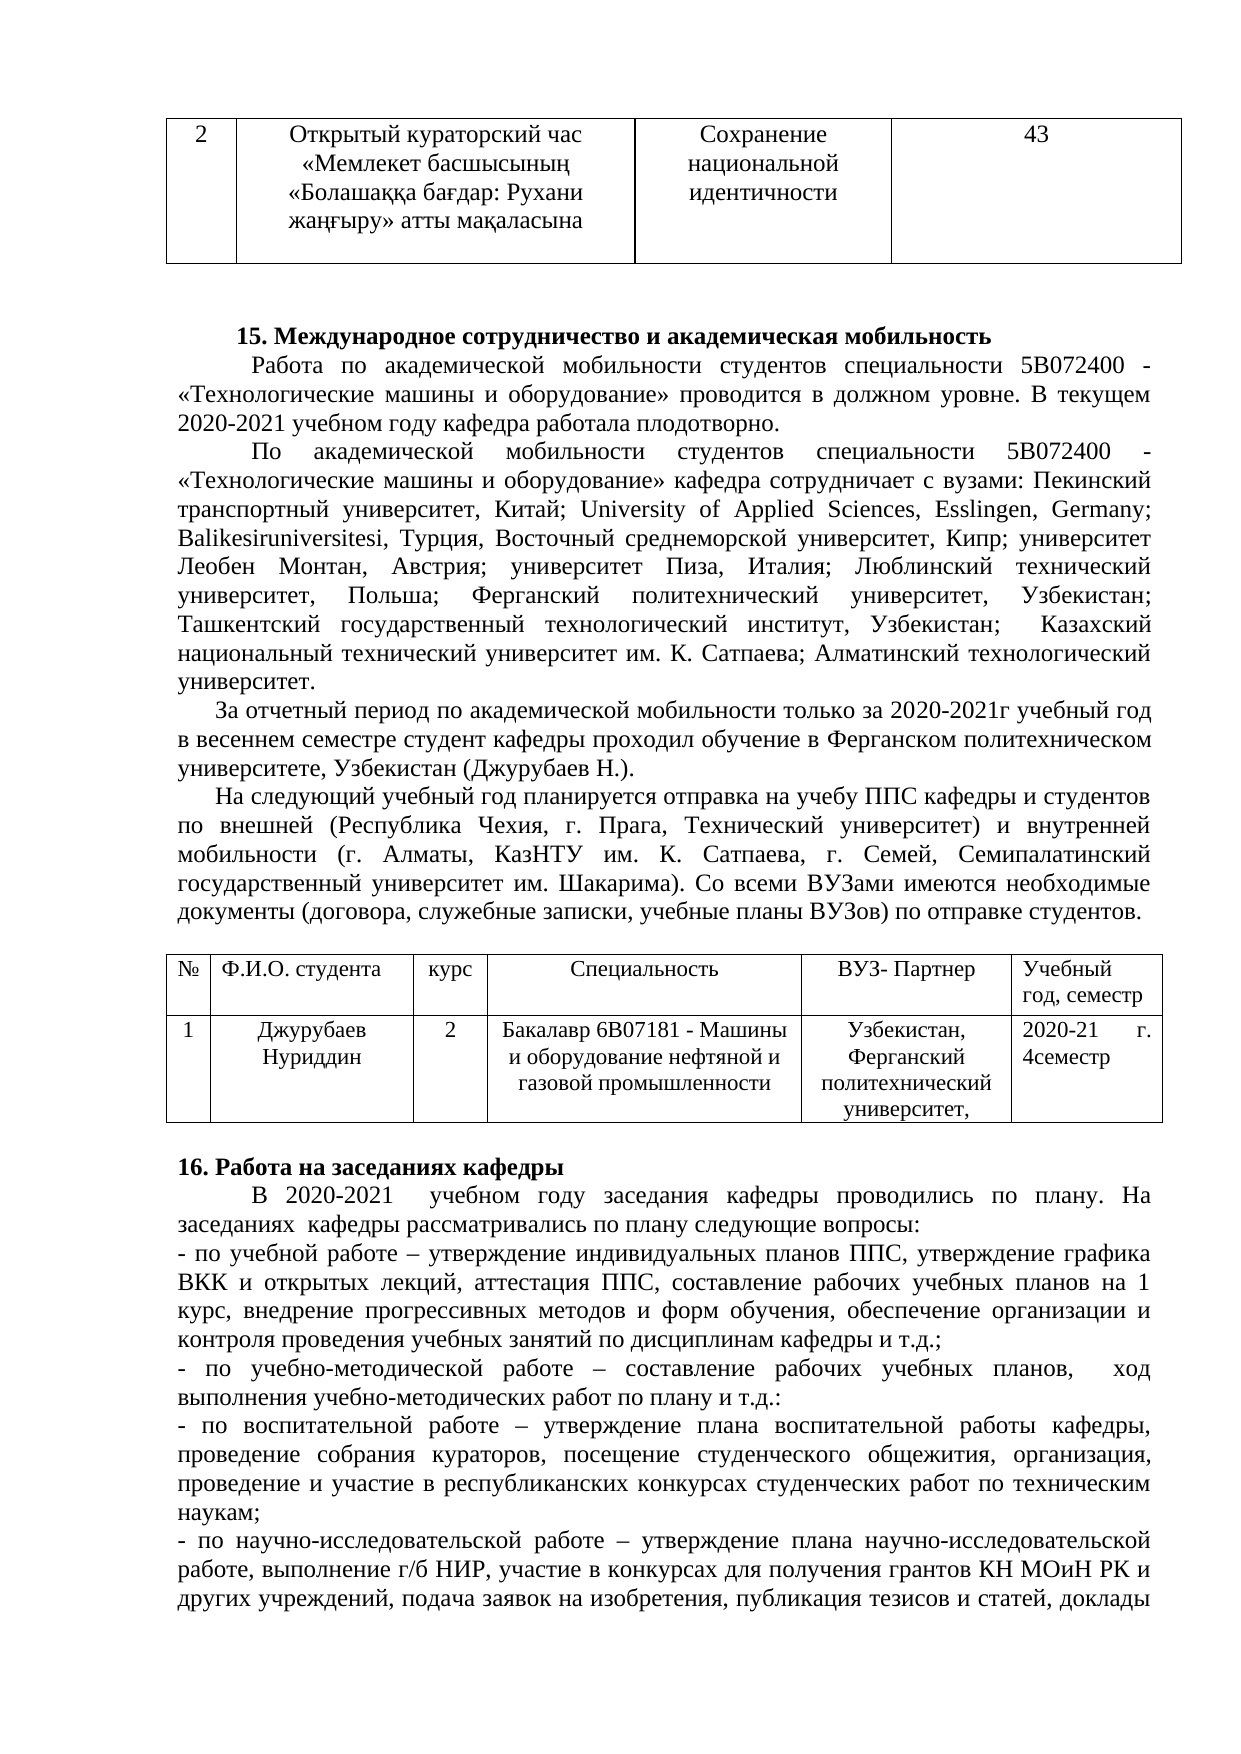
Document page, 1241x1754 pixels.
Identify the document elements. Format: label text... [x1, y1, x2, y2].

text Работа по академической мобильности студентов специальности 5В072400 - «Технологические машины и оборудование» проводится в должном уровне. В текущем 2020-2021 учебном году кафедра работала плодотворно. [177, 350, 1152, 436]
text В 2020-2021 учебном году заседания кафедры проводились по плану. На заседаниях кафедры рассматривались по плану следующие вопросы: [177, 1180, 1152, 1238]
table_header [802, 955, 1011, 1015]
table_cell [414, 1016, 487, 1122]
text На следующий учебный год планируется отправка на учебу ППС кафедры и студентов по внешней (Республика Чехия, г. Прага, Технический университет) и внутренней мобильности (г. Алматы, КазНТУ им. К. Сатпаева, г. Семей, Семипалатинский государственный университет им. Шакарима). Со всеми ВУЗами имеются необходимые документы (договора, служебные записки, учебные планы ВУЗов) по отправке студентов. [177, 781, 1152, 925]
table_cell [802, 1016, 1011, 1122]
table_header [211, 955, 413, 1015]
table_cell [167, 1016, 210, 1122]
text 15. Международное сотрудничество и академическая мобильность [177, 321, 1152, 350]
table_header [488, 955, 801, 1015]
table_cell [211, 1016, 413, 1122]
text - по учебной работе – утверждение индивидуальных планов ППС, утверждение графика ВКК и открытых лекций, аттестация ППС, составление рабочих учебных планов на 1 курс, внедрение прогрессивных методов и форм обучения, обеспечение организации и контроля проведения учебных занятий по дисциплинам кафедры и т.д.; [177, 1238, 1152, 1353]
text За отчетный период по академической мобильности только за 2020-2021г учебный год в весеннем семестре студент кафедры проходил обучение в Ферганском политехническом университете, Узбекистан (Джурубаев Н.). [177, 695, 1152, 781]
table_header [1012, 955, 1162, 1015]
text - по воспитательной работе – утверждение плана воспитательной работы кафедры, проведение собрания кураторов, посещение студенческого общежития, организация, проведение и участие в республиканских конкурсах студенческих работ по техническим наукам; [177, 1410, 1152, 1525]
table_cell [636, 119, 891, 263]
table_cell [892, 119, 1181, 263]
text 16. Работа на заседаниях кафедры [177, 1152, 1152, 1180]
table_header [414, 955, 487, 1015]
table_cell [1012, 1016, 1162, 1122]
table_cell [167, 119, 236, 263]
text По академической мобильности студентов специальности 5В072400 - «Технологические машины и оборудование» кафедра сотрудничает с вузами: Пекинский транспортный университет, Китай; University of Applied Sciences, Esslingen, Germany; Balikesiruniversitesi, Турция, Восточный среднеморской университет, Кипр; университет Леобен Монтан, Австрия; университет Пиза, Италия; Люблинский технический университет, Польша; Ферганский политехнический университет, Узбекистан; Ташкентский государственный технологический институт, Узбекистан; Казахский национальный технический университет им. К. Сатпаева; Алматинский технологический университет. [177, 436, 1152, 695]
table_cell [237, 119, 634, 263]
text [177, 1525, 1152, 1612]
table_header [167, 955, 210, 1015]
text - по учебно-методической работе – составление рабочих учебных планов, ход выполнения учебно-методических работ по плану и т.д.: [177, 1353, 1152, 1410]
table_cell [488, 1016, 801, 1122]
